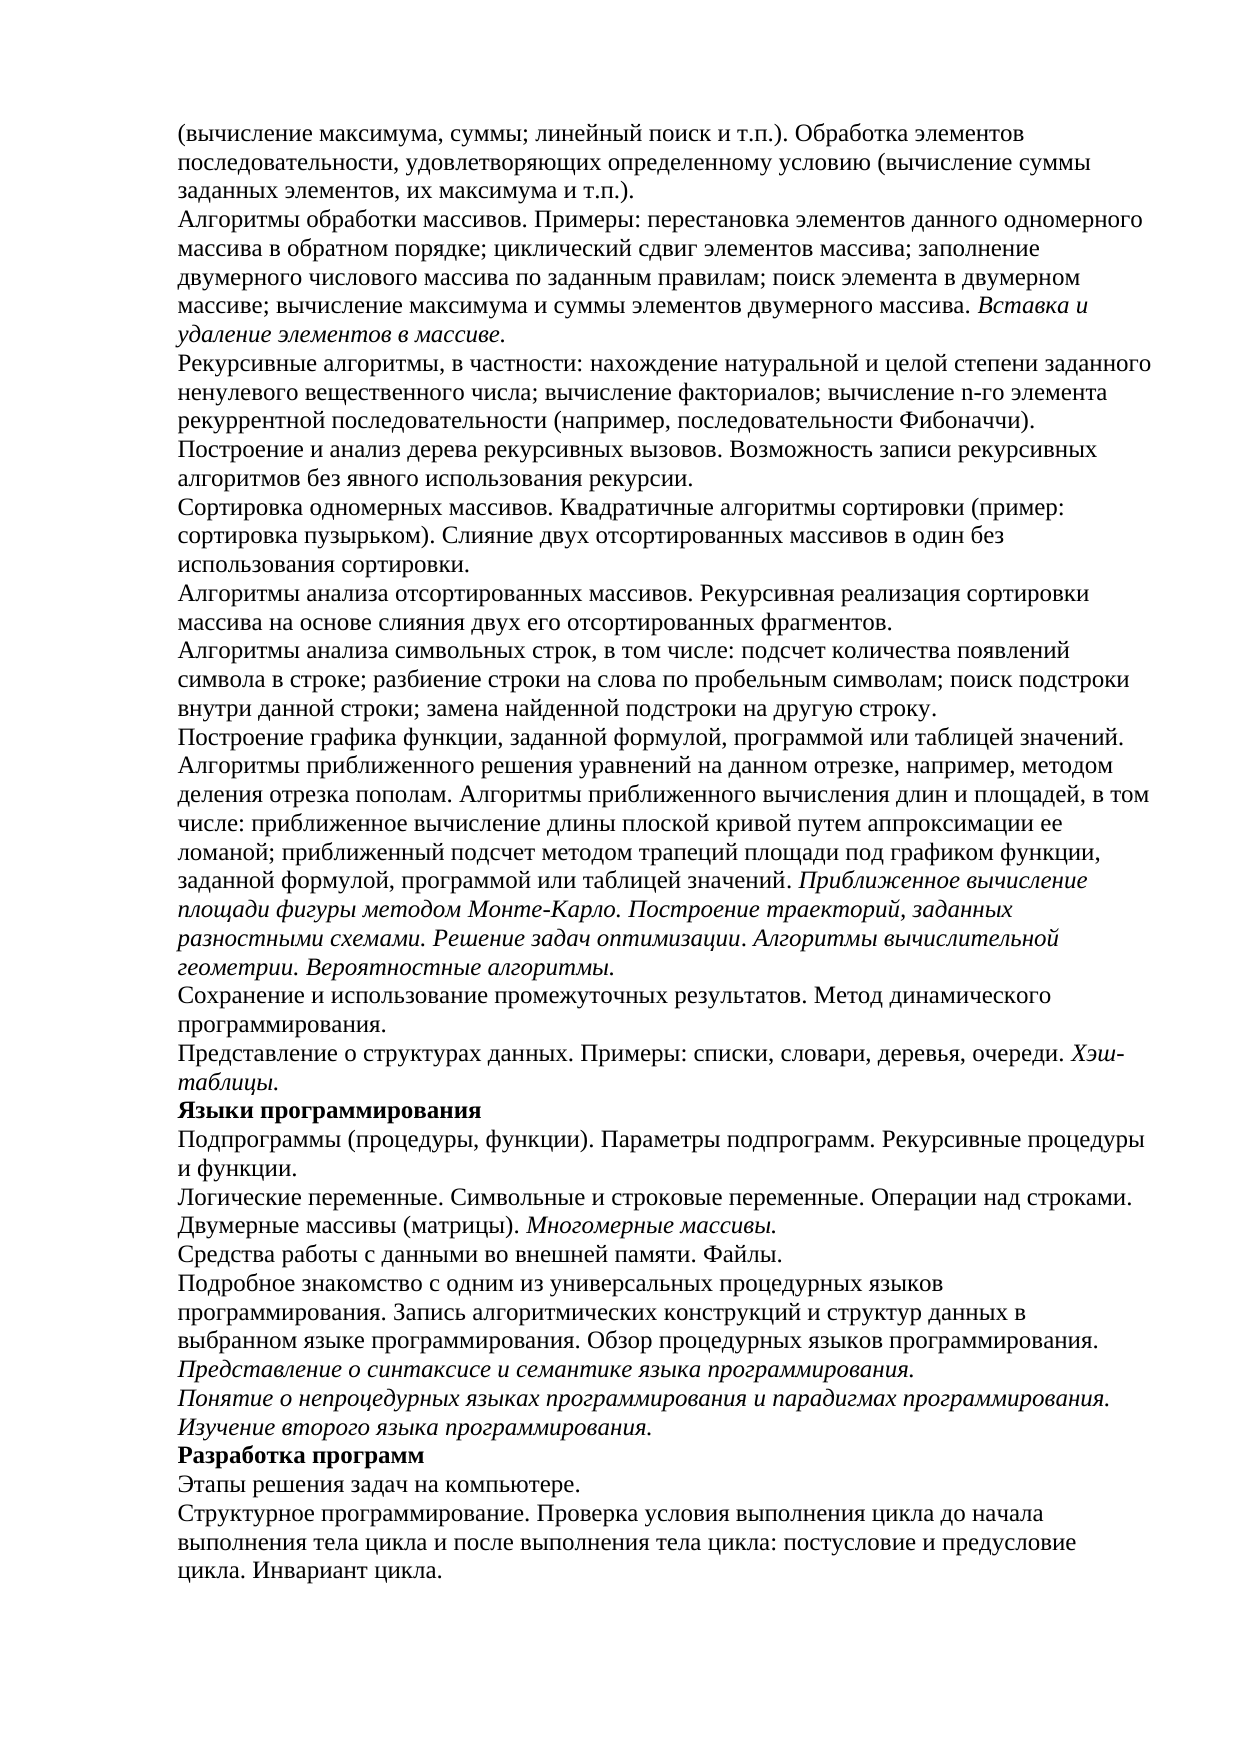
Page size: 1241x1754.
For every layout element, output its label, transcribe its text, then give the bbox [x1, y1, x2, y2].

text Двумерные массивы (матрицы). Многомерные массивы. [177, 1211, 1152, 1239]
text Подпрограммы (процедуры, функции). Параметры подпрограмм. Рекурсивные процедуры и функции. [177, 1124, 1152, 1182]
text Средства работы с данными во внешней памяти. Файлы. [177, 1239, 1152, 1268]
text Сохранение и использование промежуточных результатов. Метод динамического программирования. [177, 981, 1152, 1038]
text Подробное знакомство с одним из универсальных процедурных языков программирования. Запись алгоритмических конструкций и структур данных в выбранном языке программирования. Обзор процедурных языков программирования. [177, 1268, 1152, 1354]
text Структурное программирование. Проверка условия выполнения цикла до начала выполнения тела цикла и после выполнения тела цикла: постусловие и предусловие цикла. Инвариант цикла. [177, 1498, 1152, 1584]
text Разработка программ [177, 1441, 1152, 1469]
text Алгоритмы обработки массивов. Примеры: перестановка элементов данного одномерного массива в обратном порядке; циклический сдвиг элементов массива; заполнение двумерного числового массива по заданным правилам; поиск элемента в двумерном массиве; вычисление максимума и суммы элементов двумерного массива. Вставка и удаление элементов в массиве. [177, 204, 1152, 348]
text Алгоритмы анализа отсортированных массивов. Рекурсивная реализация сортировки массива на основе слияния двух его отсортированных фрагментов. [177, 578, 1152, 636]
text Алгоритмы анализа символьных строк, в том числе: подсчет количества появлений символа в строке; разбиение строки на слова по пробельным символам; поиск подстроки внутри данной строки; замена найденной подстроки на другую строку. [177, 636, 1152, 722]
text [177, 118, 1152, 204]
text Представление о синтаксисе и семантике языка программирования. [177, 1354, 1152, 1383]
text Сортировка одномерных массивов. Квадратичные алгоритмы сортировки (пример: сортировка пузырьком). Слияние двух отсортированных массивов в один без использования сортировки. [177, 492, 1152, 578]
text Рекурсивные алгоритмы, в частности: нахождение натуральной и целой степени заданного ненулевого вещественного числа; вычисление факториалов; вычисление n-го элемента рекуррентной последовательности (например, последовательности Фибоначчи). Построение и анализ дерева рекурсивных вызовов. Возможность записи рекурсивных алгоритмов без явного использования рекурсии. [177, 348, 1152, 492]
text Алгоритмы приближенного решения уравнений на данном отрезке, например, методом деления отрезка пополам. Алгоритмы приближенного вычисления длин и площадей, в том числе: приближенное вычисление длины плоской кривой путем аппроксимации ее ломаной; приближенный подсчет методом трапеций площади под графиком функции, заданной формулой, программой или таблицей значений. Приближенное вычисление площади фигуры методом Монте-Карло. Построение траекторий, заданных разностными схемами. Решение задач оптимизации. Алгоритмы вычислительной геометрии. Вероятностные алгоритмы. [177, 751, 1152, 981]
text Этапы решения задач на компьютере. [177, 1469, 1152, 1498]
text Логические переменные. Символьные и строковые переменные. Операции над строками. [177, 1182, 1152, 1211]
text Представление о структурах данных. Примеры: списки, словари, деревья, очереди. Хэш-таблицы. [177, 1038, 1152, 1096]
text Построение графика функции, заданной формулой, программой или таблицей значений. [177, 722, 1152, 751]
text Языки программирования [177, 1096, 1152, 1124]
text Понятие о непроцедурных языках программирования и парадигмах программирования. Изучение второго языка программирования. [177, 1383, 1152, 1441]
